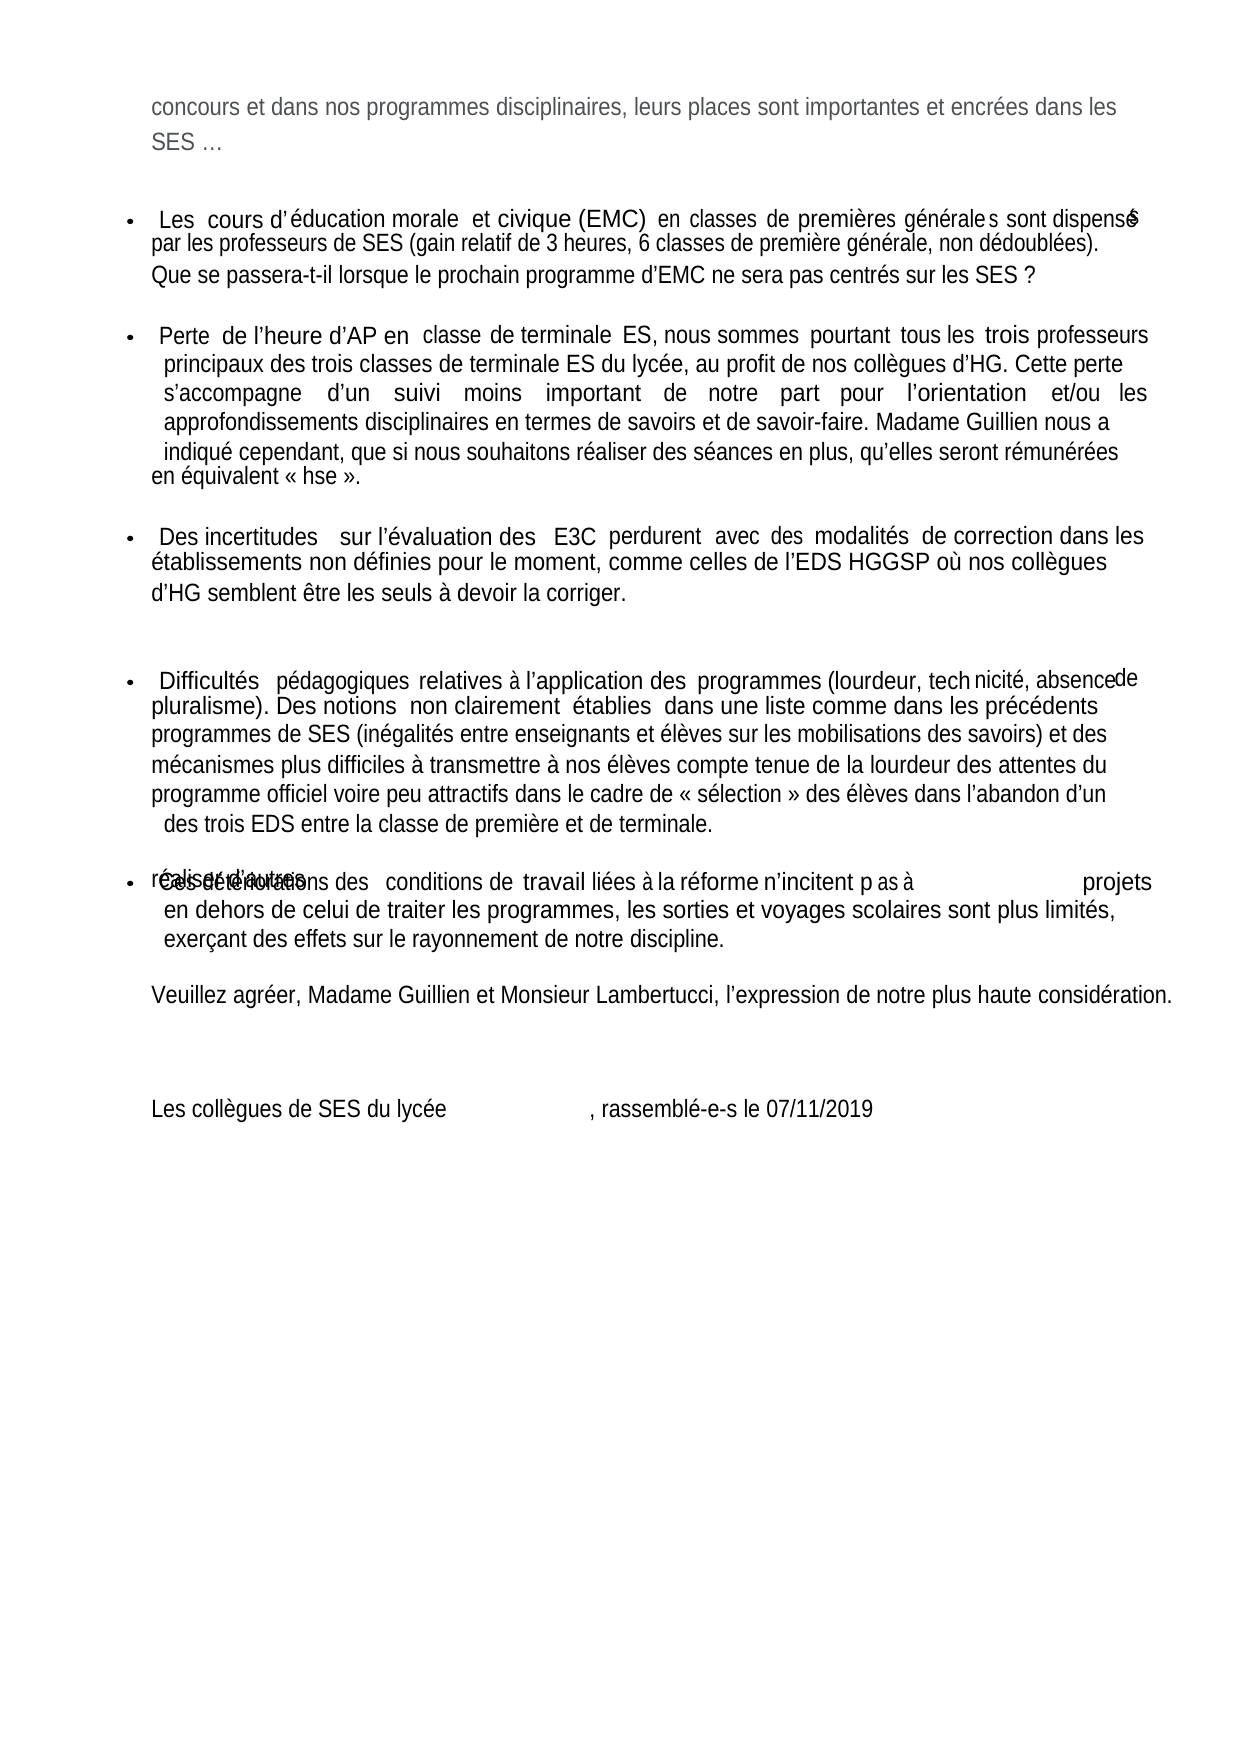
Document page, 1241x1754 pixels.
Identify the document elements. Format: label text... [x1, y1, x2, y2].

text en équivalent « hse ». [151, 462, 1218, 490]
text Les collègues de SES du lycée , rassemblé-e-s le 07/11/2019 [151, 1096, 1218, 1123]
text SES … [151, 124, 1218, 158]
text de pluralisme). Des notions non clairement établies dans une liste comme dans les précédents programmes de SES (inégalités entre enseignants et élèves sur les mobilisations des savoirs) et des [151, 664, 1218, 748]
text Veuillez agréer, Madame Guillien et Monsieur Lambertucci, l’expression de notre plus haute considération. [151, 976, 1218, 1010]
text établissements non définies pour le moment, comme celles de l’EDS HGGSP où nos collègues d’HG semblent être les seuls à devoir la corriger. [151, 545, 1218, 607]
text Que se passera-t-il lorsque le prochain programme d’EMC ne sera pas centrés sur les SES ? [151, 257, 1218, 291]
text s par les professeurs de SES (gain relatif de 3 heures, 6 classes de première générale, non dédoublées). [151, 203, 1218, 257]
text mécanismes plus difficiles à transmettre à nos élèves compte tenue de la lourdeur des attentes du programme officiel voire peu attractifs dans le cadre de « sélection » des élèves dans l’abandon d’un [151, 750, 1218, 808]
text réaliser d’autres [151, 861, 1218, 894]
text concours et dans nos programmes disciplinaires, leurs places sont importantes et encrées dans les [151, 93, 1218, 121]
